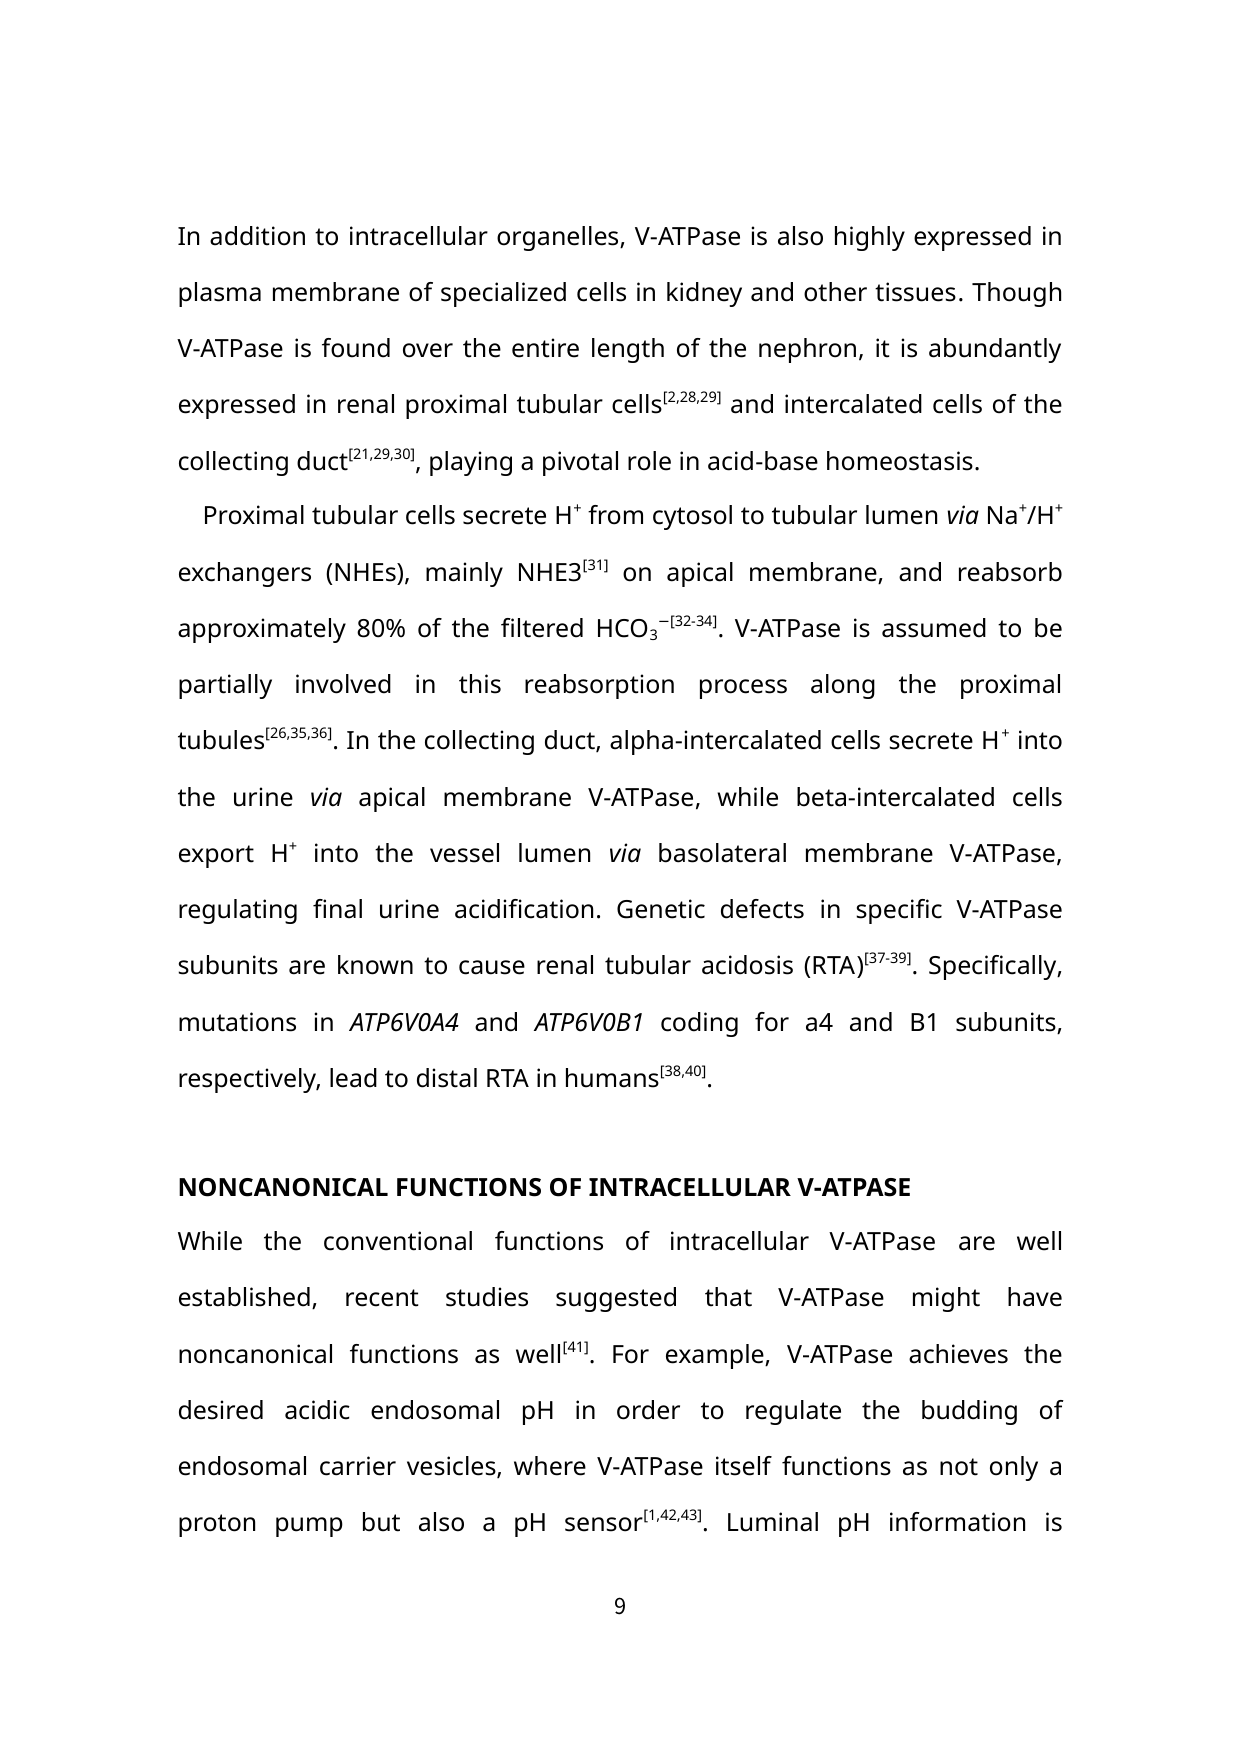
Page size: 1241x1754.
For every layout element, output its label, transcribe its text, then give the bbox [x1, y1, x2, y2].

text NONCANONICAL FUNCTIONS OF INTRACELLULAR V-ATPASE [177, 1168, 1063, 1205]
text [177, 1222, 1063, 1541]
text Proximal tubular cells secrete H+ from cytosol to tubular lumen via Na+/H+ exchangers (NHEs), mainly NHE3[31] on apical membrane, and reabsorb approximately 80% of the filtered HCO3−[32-34]. V-ATPase is assumed to be partially involved in this reabsorption process along the proximal tubules[26,35,36]. In the collecting duct, alpha-intercalated cells secrete H+ into the urine via apical membrane V-ATPase, while beta-intercalated cells export H+ into the vessel lumen via basolateral membrane V-ATPase, regulating final urine acidification. Genetic defects in specific V-ATPase subunits are known to cause renal tubular acidosis (RTA)[37-39]. Specifically, mutations in ATP6V0A4 and ATP6V0B1 coding for a4 and B1 subunits, respectively, lead to distal RTA in humans[38,40]. [177, 496, 1063, 1096]
text In addition to intracellular organelles, V-ATPase is also highly expressed in plasma membrane of specialized cells in kidney and other tissues. Though V-ATPase is found over the entire length of the nephron, it is abundantly expressed in renal proximal tubular cells[2,28,29] and intercalated cells of the collecting duct[21,29,30], playing a pivotal role in acid-base homeostasis. [177, 217, 1063, 479]
